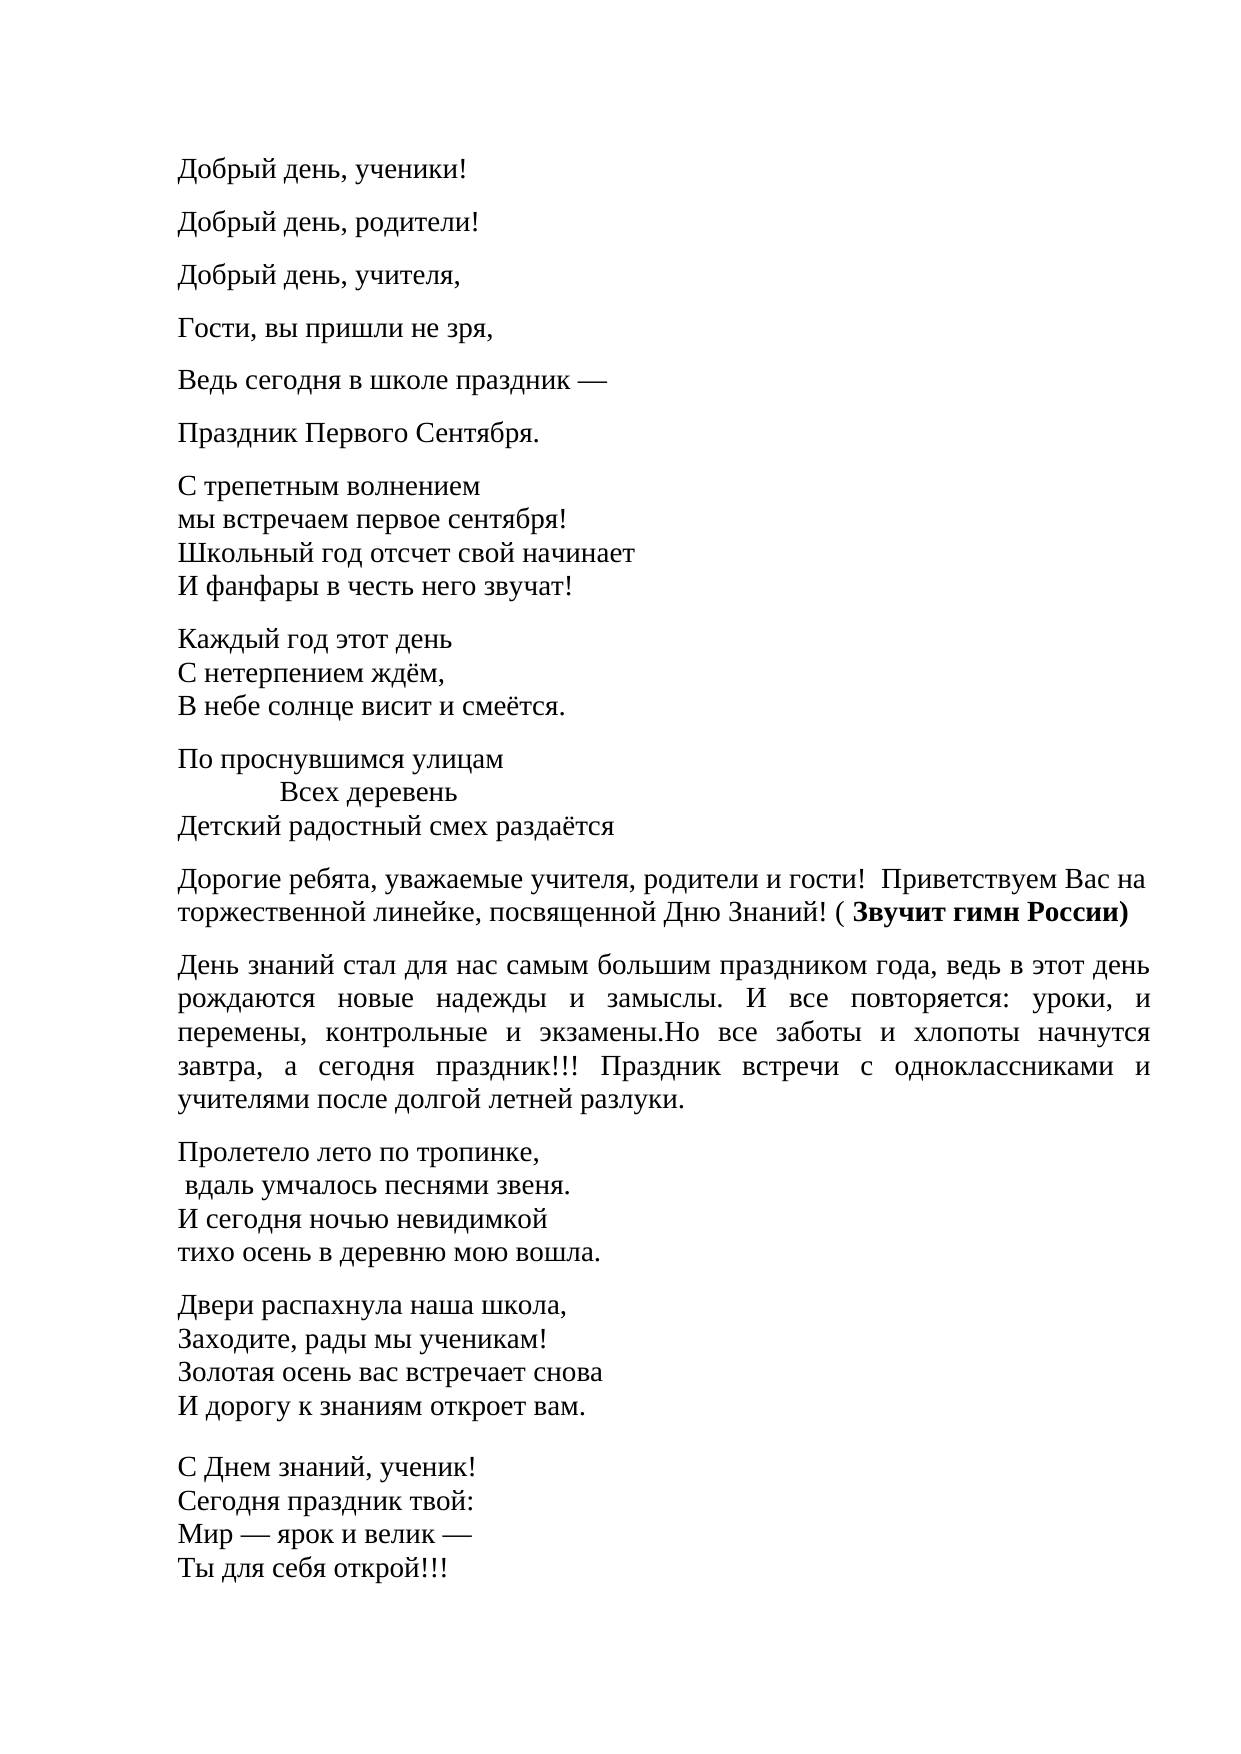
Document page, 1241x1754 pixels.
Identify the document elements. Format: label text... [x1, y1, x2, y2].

text мы встречаем первое сентября! [177, 501, 1152, 535]
text Двери распахнула наша школа, [177, 1287, 1152, 1321]
text И фанфары в честь него звучат! [177, 568, 1152, 602]
text Всех деревень [177, 774, 1152, 808]
text вдаль умчалось песнями звеня. [177, 1167, 1152, 1201]
text Добрый день, родители! [177, 204, 1152, 238]
text Дорогие ребята, уважаемые учителя, родители и гости! Приветствуем Вас на торжественной линейке, посвященной Дню Знаний! ( Звучит гимн России) [177, 861, 1152, 928]
text Пролетело лето по тропинке, [177, 1134, 1152, 1167]
text С нетерпением ждём, [177, 655, 1152, 688]
text И дорогу к знаниям откроет вам. [177, 1388, 1152, 1421]
text С Днем знаний, ученик! Сегодня праздник твой: Мир — ярок и велик — Ты для себя открой!!! [177, 1449, 1152, 1584]
text Заходите, рады мы ученикам! [177, 1321, 1152, 1354]
text Золотая осень вас встречает снова [177, 1354, 1152, 1388]
text Добрый день, учителя, [177, 257, 1152, 291]
text тихо осень в деревню мою вошла. [177, 1234, 1152, 1268]
text Детский радостный смех раздаётся [177, 808, 1152, 842]
text Добрый день, ученики! [177, 152, 1152, 185]
text В небе солнце висит и смеётся. [177, 688, 1152, 722]
text Гости, вы пришли не зря, [177, 310, 1152, 343]
text День знаний стал для нас самым большим праздником года, ведь в этот день рождаются новые надежды и замыслы. И все повторяется: уроки, и перемены, контрольные и экзамены.Но все заботы и хлопоты начнутся завтра, а сегодня праздник!!! Праздник встречи с одноклассниками и учителями после долгой летней разлуки. [177, 947, 1152, 1115]
text С трепетным волнением [177, 468, 1152, 501]
text Школьный год отсчет свой начинает [177, 535, 1152, 568]
text Ведь сегодня в школе праздник — [177, 362, 1152, 396]
text И сегодня ночью невидимкой [177, 1201, 1152, 1234]
text Каждый год этот день [177, 621, 1152, 655]
text Праздник Первого Сентября. [177, 415, 1152, 449]
text По проснувшимся улицам [177, 741, 1152, 774]
